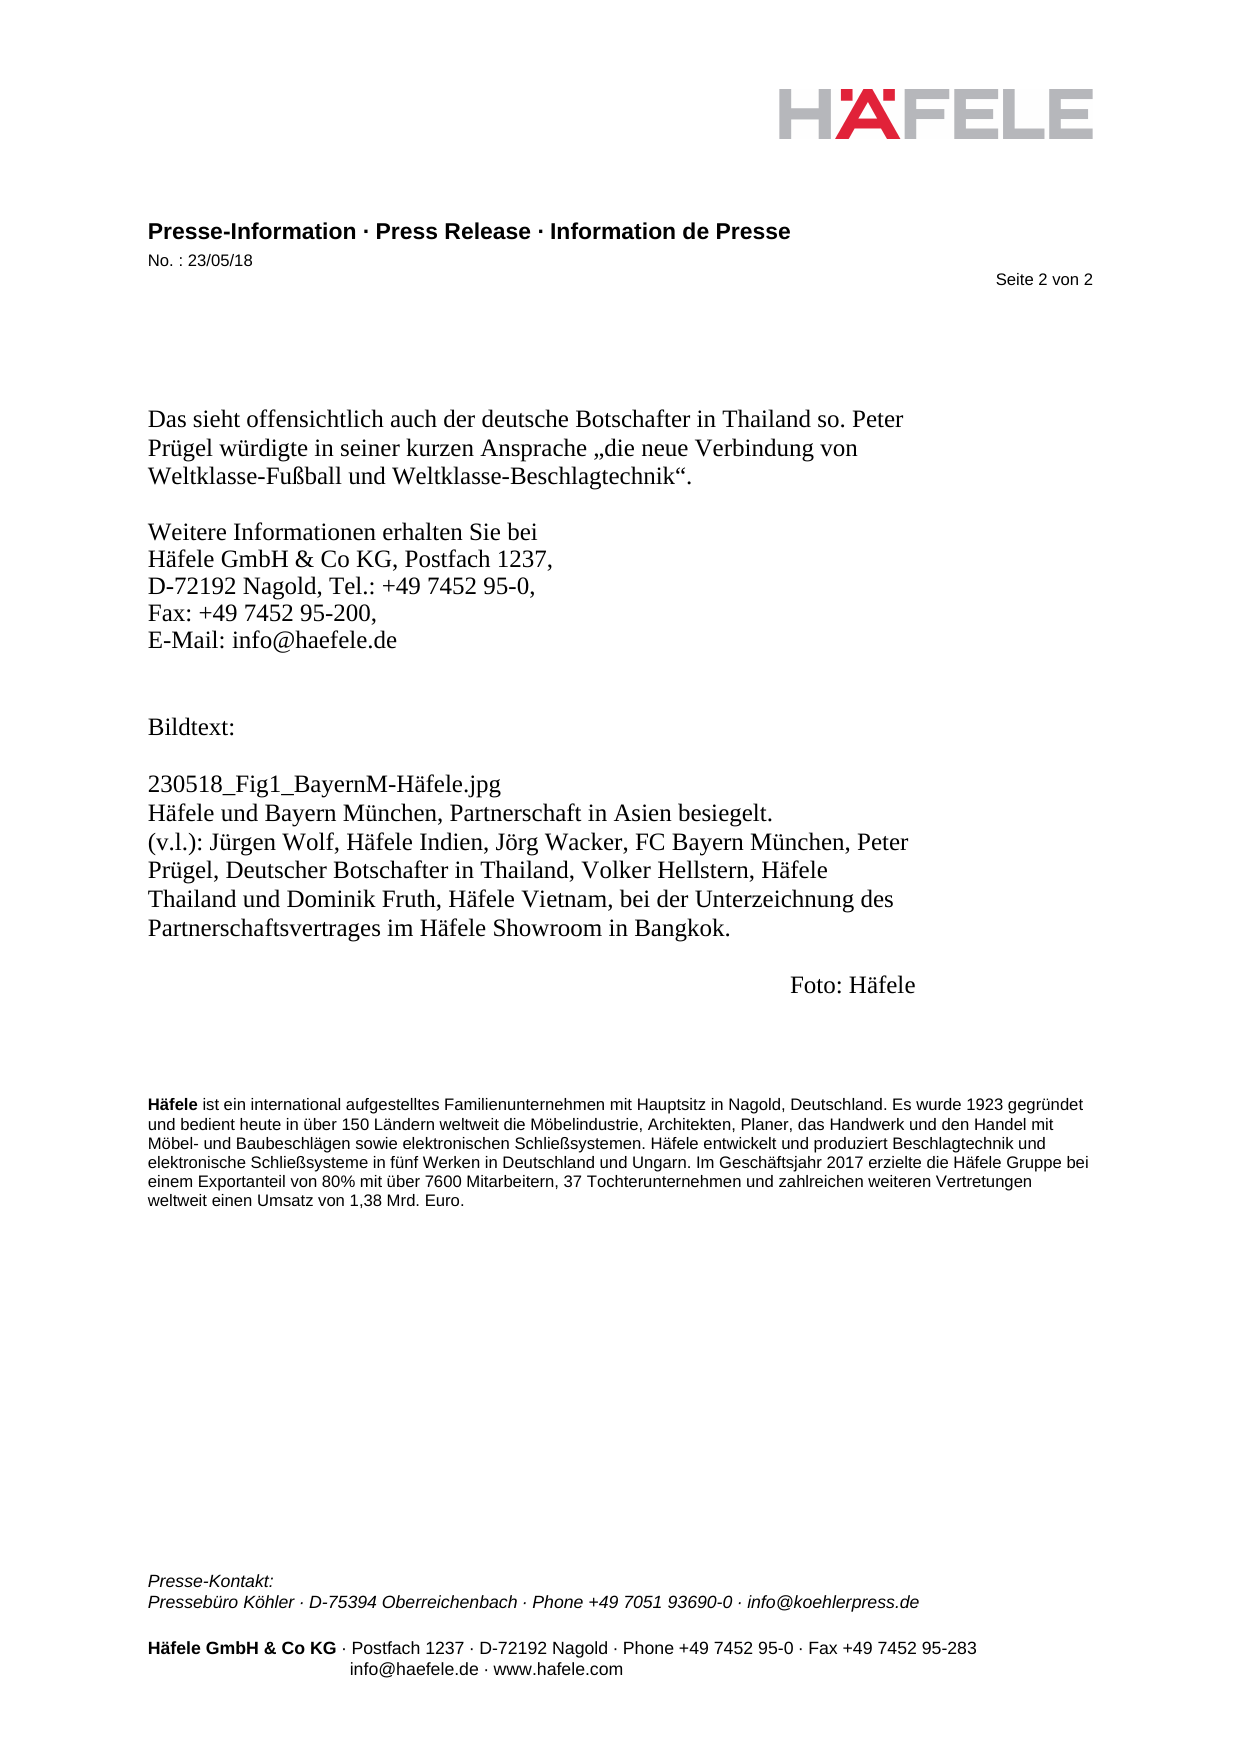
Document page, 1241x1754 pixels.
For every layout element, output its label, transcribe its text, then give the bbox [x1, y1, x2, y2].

text D-72192 Nagold, Tel.: +49 7452 95-0, [148, 573, 915, 600]
text Bildtext: [148, 712, 915, 741]
text Weitere Informationen erhalten Sie bei [148, 519, 915, 546]
text Häfele und Bayern München, Partnerschaft in Asien besiegelt. [148, 798, 915, 827]
text Häfele GmbH & Co KG, Postfach 1237, [148, 546, 915, 573]
text (v.l.): Jürgen Wolf, Häfele Indien, Jörg Wacker, FC Bayern München, Peter Prügel, Deutscher Botschafter in Thailand, Volker Hellstern, Häfele Thailand und Dominik Fruth, Häfele Vietnam, bei der Unterzeichnung des Partnerschaftsvertrages im Häfele Showroom in Bangkok. [148, 827, 915, 942]
text Fax: +49 7452 95-200, [148, 600, 915, 627]
text E-Mail: info@haefele.de [148, 627, 915, 654]
text 230518_Fig1_BayernM-Häfele.jpg [148, 769, 915, 798]
text Das sieht offensichtlich auch der deutsche Botschafter in Thailand so. Peter Prügel würdigte in seiner kurzen Ansprache „die neue Verbindung von Weltklasse-Fußball und Weltklasse-Beschlagtechnik“. [148, 404, 915, 490]
text Häfele ist ein international aufgestelltes Familienunternehmen mit Hauptsitz in Nagold, Deutschland. Es wurde 1923 gegründet und bedient heute in über 150 Ländern weltweit die Möbelindustrie, Architekten, Planer, das Handwerk und den Handel mit Möbel- und Baubeschlägen sowie elektronischen Schließsystemen. Häfele entwickelt und produziert Beschlagtechnik und elektronische Schließsysteme in fünf Werken in Deutschland und Ungarn. Im Geschäftsjahr 2017 erzielte die Häfele Gruppe bei einem Exportanteil von 80% mit über 7600 Mitarbeitern, 37 Tochterunternehmen und zahlreichen weiteren Vertretungen weltweit einen Umsatz von 1,38 Mrd. Euro. [148, 1095, 1093, 1210]
text Foto: Häfele [148, 971, 915, 999]
picture [779, 89, 1093, 139]
